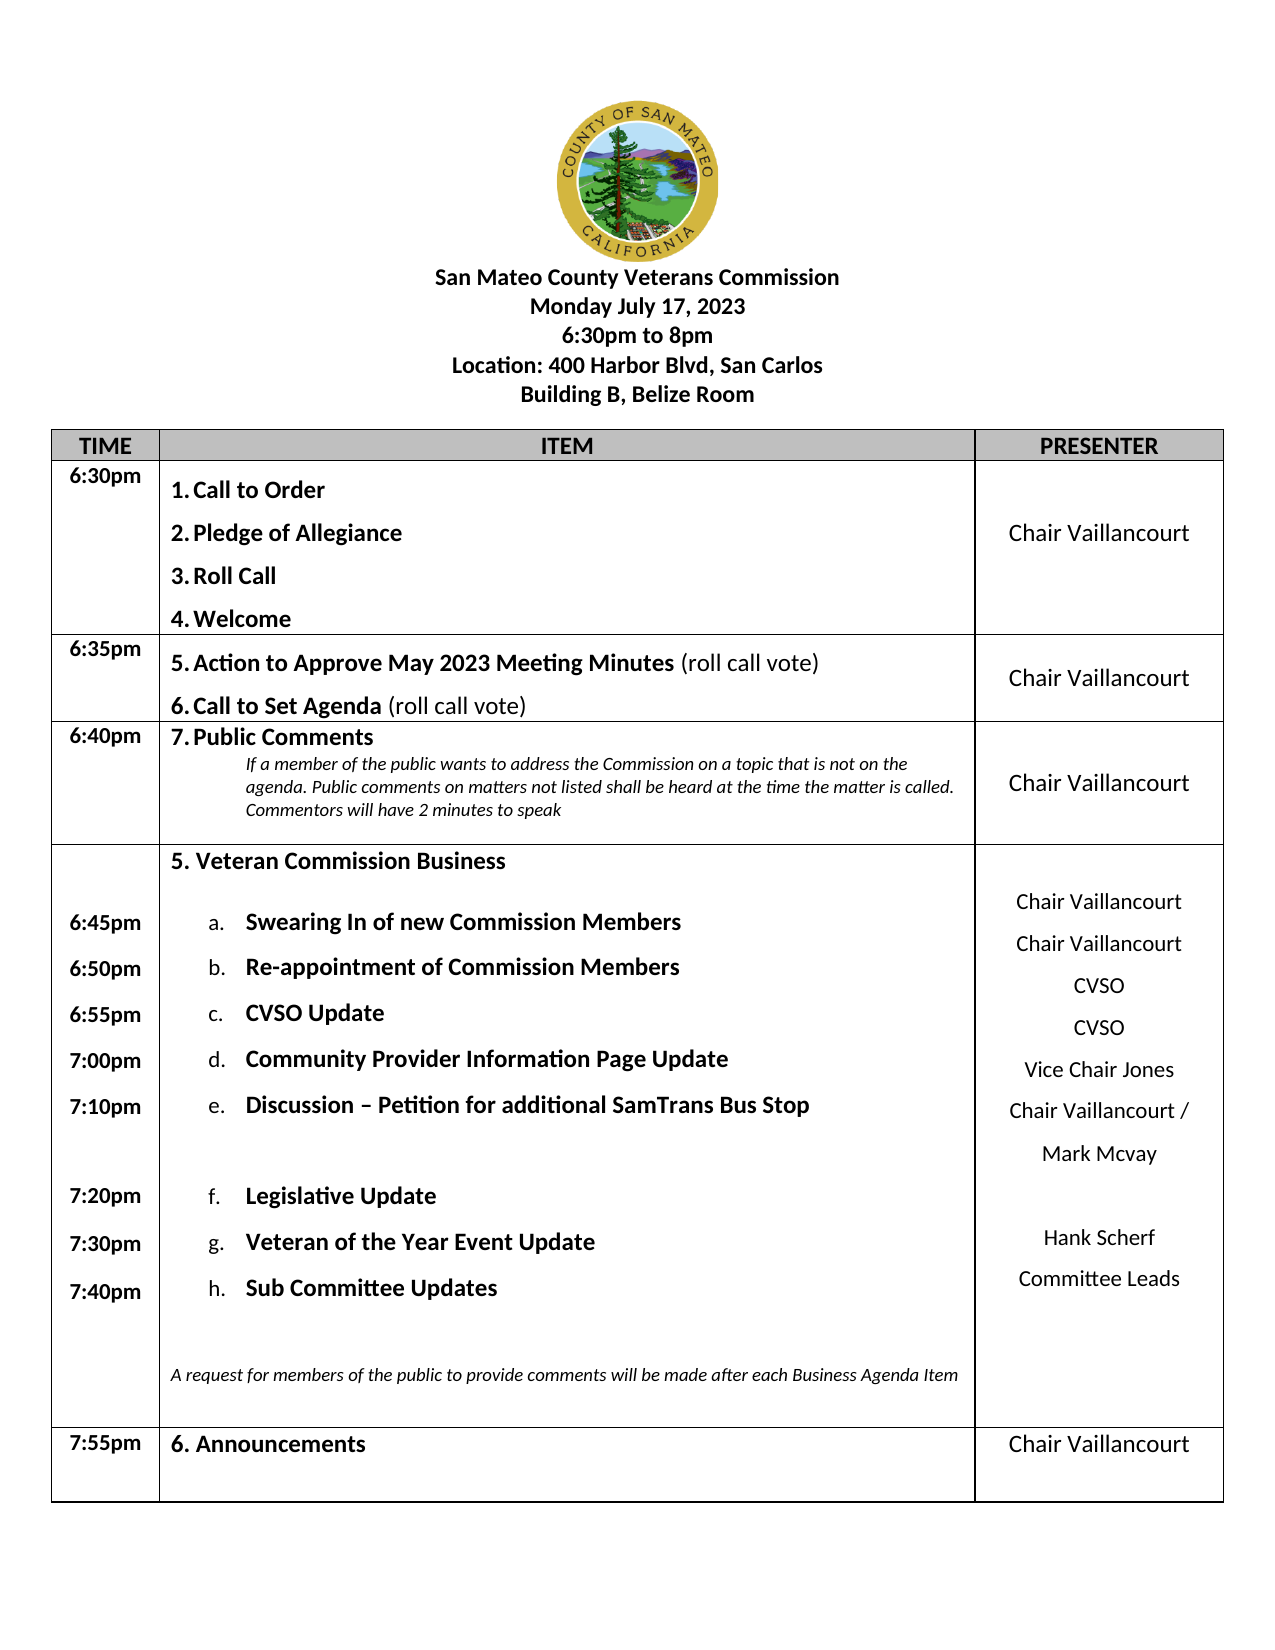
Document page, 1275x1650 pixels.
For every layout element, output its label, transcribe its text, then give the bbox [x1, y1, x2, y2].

text Building B, Belize Room [150, 379, 1125, 408]
table_cell Chair Vaillancourt [976, 722, 1223, 844]
table_cell Public Comments If a member of the public wants to address the Commission on a topic that is not on the agenda. Public comments on matters not listed shall be heard at the time the matter is called. Commentors will have 2 minutes to speak [160, 722, 974, 844]
text Monday July 17, 2023 [150, 291, 1125, 321]
table_cell 7:55pm [52, 1428, 159, 1501]
text San Mateo County Veterans Commission [150, 262, 1125, 291]
table_cell 6. Announcements [160, 1428, 974, 1501]
table_cell Chair Vaillancourt [976, 461, 1223, 633]
table_cell Action to Approve May 2023 Meeting Minutes (roll call vote) Call to Set Agenda (roll call vote) [160, 635, 974, 721]
table_cell 6:30pm [52, 461, 159, 633]
table_cell Call to Order Pledge of Allegiance Roll Call Welcome [160, 461, 974, 633]
table_cell Chair Vaillancourt [976, 635, 1223, 721]
table_header PRESENTER [976, 430, 1223, 460]
table_header TIME [52, 430, 159, 460]
picture [556, 100, 719, 262]
table_cell Chair Vaillancourt [976, 1428, 1223, 1501]
table_cell 5. Veteran Commission Business Swearing In of new Commission Members Re-appointment of Commission Members CVSO Update Community Provider Information Page Update Discussion – Petition for additional SamTrans Bus Stop Legislative Update Veteran of the Year Event Update Sub Committee Updates A request for members of the public to provide comments will be made after each Business Agenda Item [160, 845, 974, 1427]
text 6:30pm to 8pm [150, 321, 1125, 350]
text Location: 400 Harbor Blvd, San Carlos [150, 350, 1125, 379]
table_header ITEM [160, 430, 974, 460]
table_cell 6:45pm 6:50pm 6:55pm 7:00pm 7:10pm 7:20pm 7:30pm 7:40pm [52, 845, 159, 1427]
table_cell 6:40pm [52, 722, 159, 844]
table_cell Chair Vaillancourt Chair Vaillancourt CVSO CVSO Vice Chair Jones Chair Vaillancourt / Mark Mcvay Hank Scherf Committee Leads [976, 845, 1223, 1427]
table_cell 6:35pm [52, 635, 159, 721]
